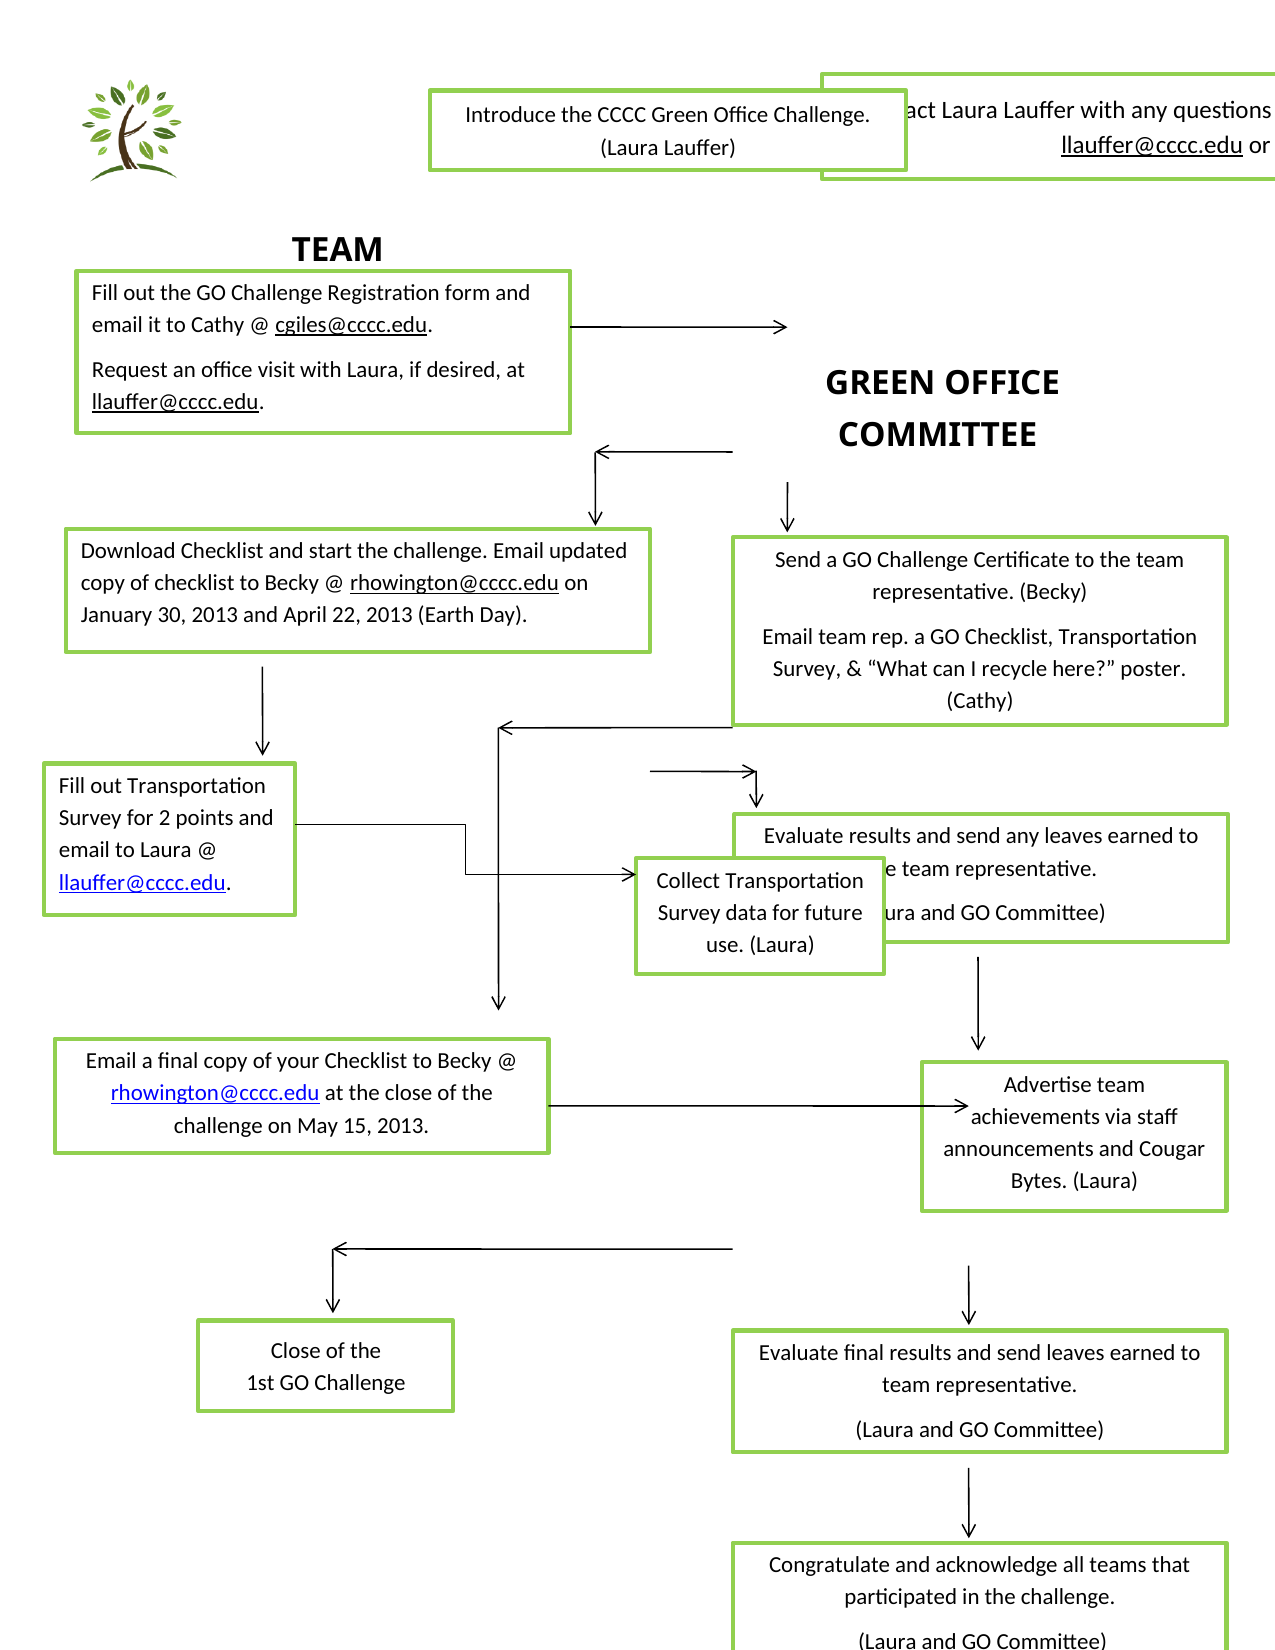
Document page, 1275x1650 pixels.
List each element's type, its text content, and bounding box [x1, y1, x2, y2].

text COMMITTEE [675, 411, 1200, 457]
picture [75, 75, 188, 186]
text TEAM [75, 226, 600, 271]
text GREEN OFFICE [750, 359, 1200, 404]
